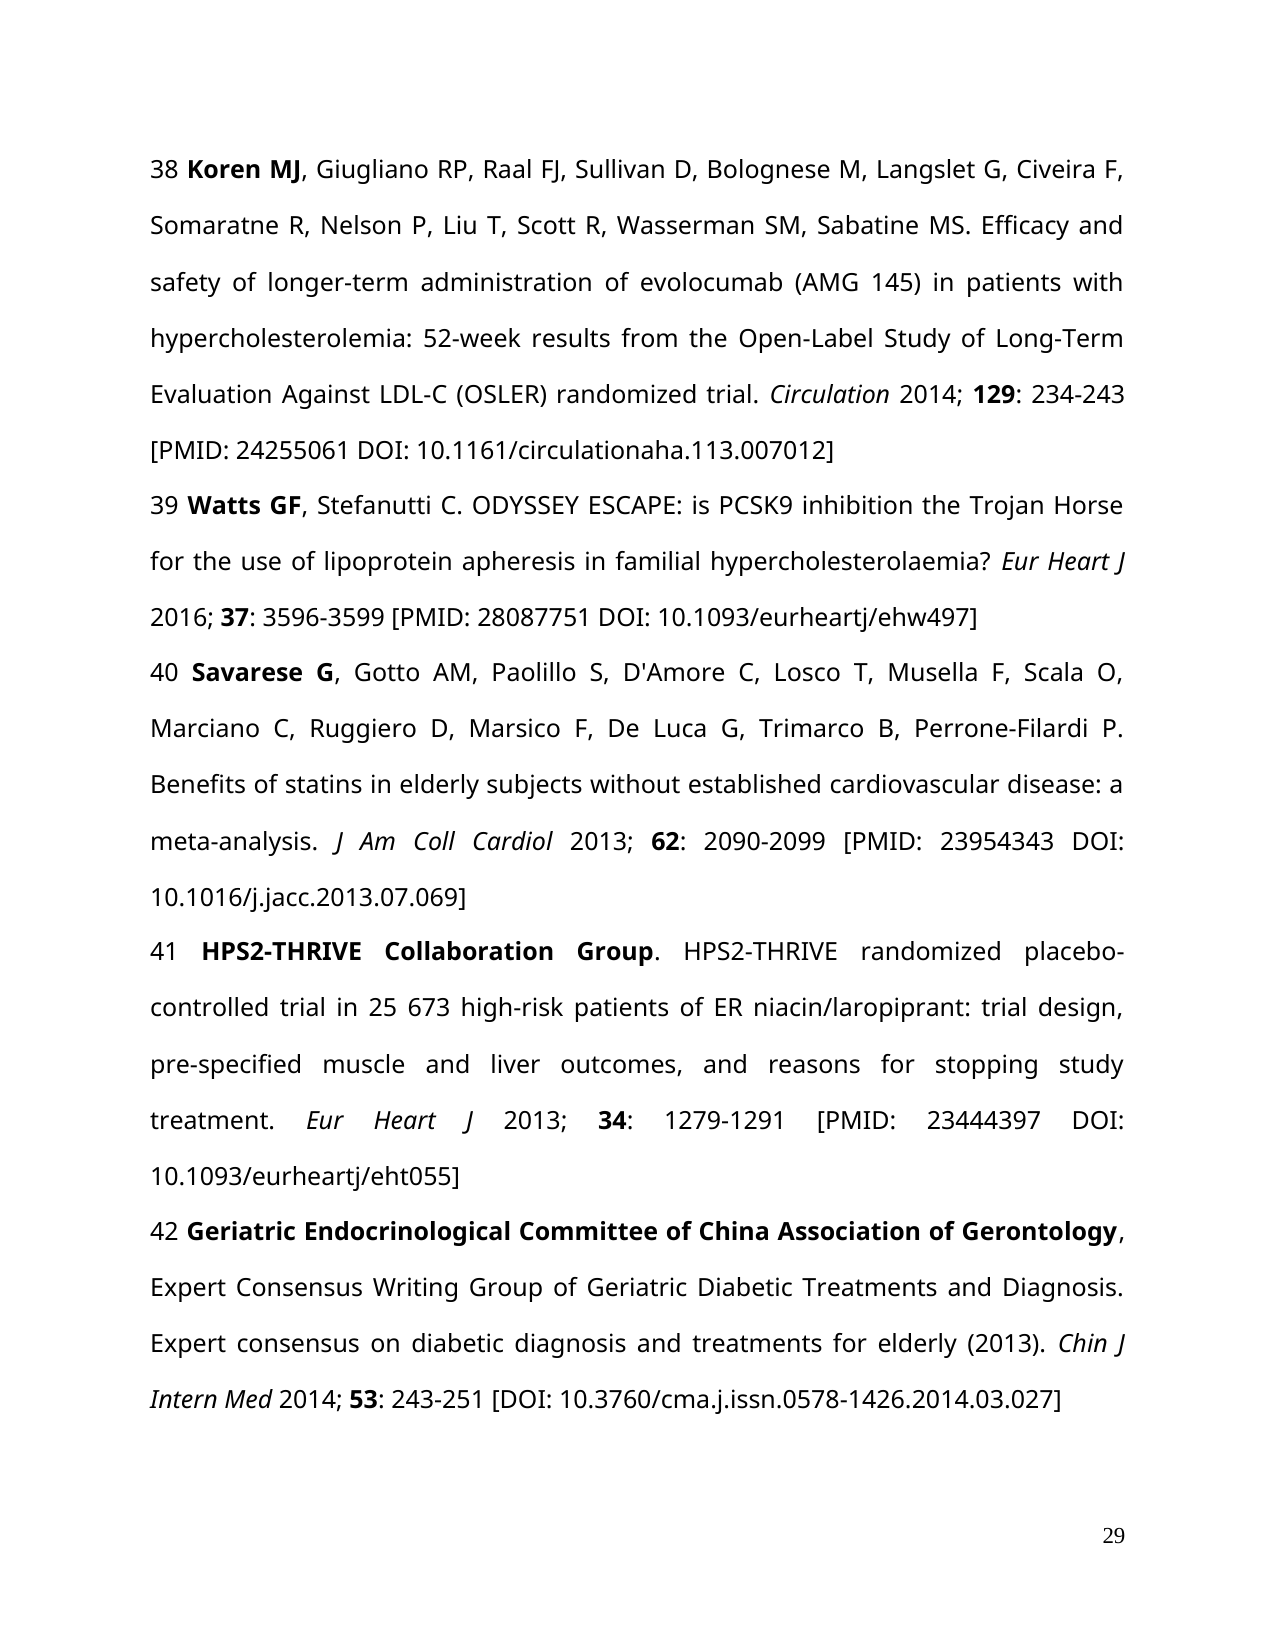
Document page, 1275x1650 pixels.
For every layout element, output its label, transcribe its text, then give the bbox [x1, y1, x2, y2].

text 42 Geriatric Endocrinological Committee of China Association of Gerontology, Expert Consensus Writing Group of Geriatric Diabetic Treatments and Diagnosis. Expert consensus on diabetic diagnosis and treatments for elderly (2013). Chin J Intern Med 2014; 53: 243-251 [DOI: 10.3760/cma.j.issn.0578-1426.2014.03.027] [150, 1212, 1125, 1418]
text 39 Watts GF, Stefanutti C. ODYSSEY ESCAPE: is PCSK9 inhibition the Trojan Horse for the use of lipoprotein apheresis in familial hypercholesterolaemia? Eur Heart J 2016; 37: 3596-3599 [PMID: 28087751 DOI: 10.1093/eurheartj/ehw497] [150, 486, 1125, 636]
text 40 Savarese G, Gotto AM, Paolillo S, D'Amore C, Losco T, Musella F, Scala O, Marciano C, Ruggiero D, Marsico F, De Luca G, Trimarco B, Perrone-Filardi P. Benefits of statins in elderly subjects without established cardiovascular disease: a meta-analysis. J Am Coll Cardiol 2013; 62: 2090-2099 [PMID: 23954343 DOI: 10.1016/j.jacc.2013.07.069] [150, 653, 1125, 915]
text 38 Koren MJ, Giugliano RP, Raal FJ, Sullivan D, Bolognese M, Langslet G, Civeira F, Somaratne R, Nelson P, Liu T, Scott R, Wasserman SM, Sabatine MS. Efficacy and safety of longer-term administration of evolocumab (AMG 145) in patients with hypercholesterolemia: 52-week results from the Open-Label Study of Long-Term Evaluation Against LDL-C (OSLER) randomized trial. Circulation 2014; 129: 234-243 [PMID: 24255061 DOI: 10.1161/circulationaha.113.007012] [150, 150, 1125, 469]
text 41 HPS2-THRIVE Collaboration Group. HPS2-THRIVE randomized placebo-controlled trial in 25 673 high-risk patients of ER niacin/laropiprant: trial design, pre-specified muscle and liver outcomes, and reasons for stopping study treatment. Eur Heart J 2013; 34: 1279-1291 [PMID: 23444397 DOI: 10.1093/eurheartj/eht055] [150, 932, 1125, 1195]
